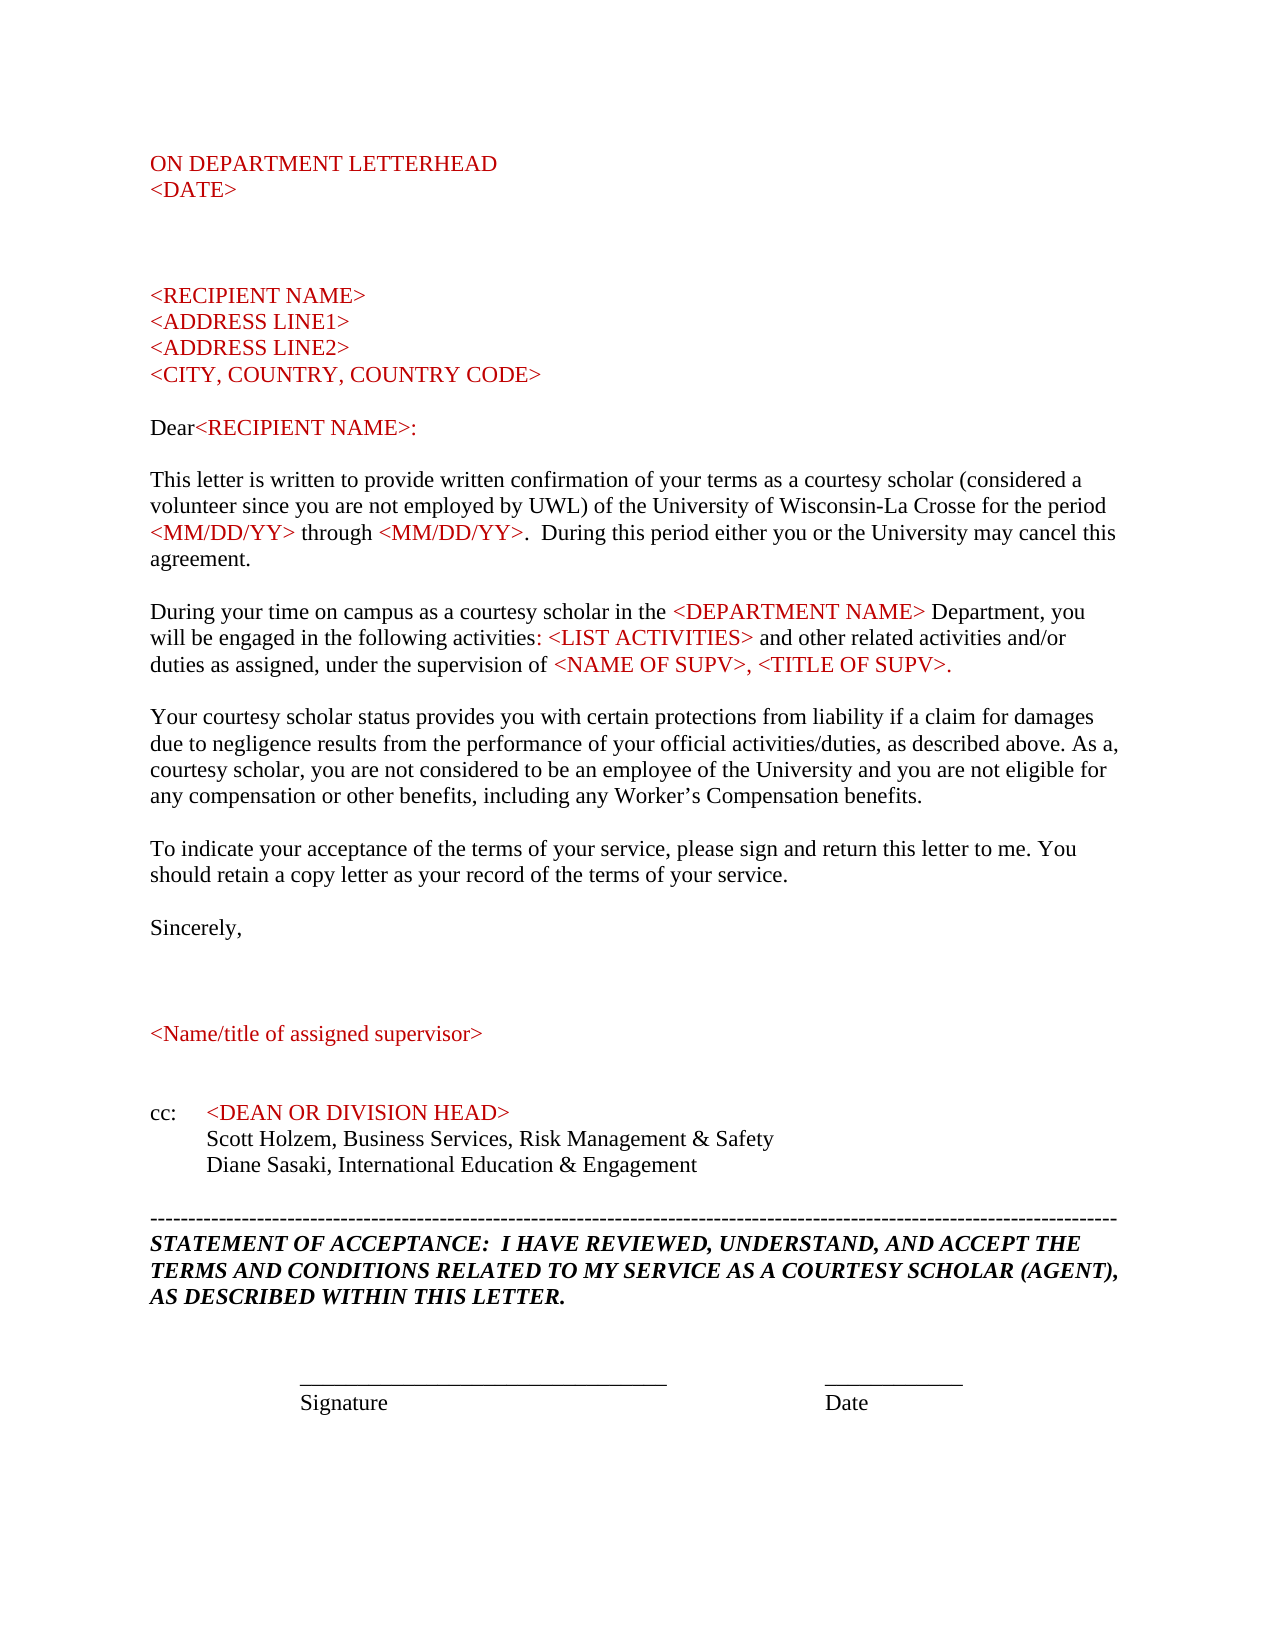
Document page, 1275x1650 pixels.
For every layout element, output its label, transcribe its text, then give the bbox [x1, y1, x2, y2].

text <DATE> [150, 176, 1125, 203]
text Dear<RECIPIENT NAME>: [150, 413, 1125, 440]
text STATEMENT OF ACCEPTANCE: I HAVE REVIEWED, UNDERSTAND, AND ACCEPT THE TERMS AND CONDITIONS RELATED TO MY SERVICE AS A COURTESY SCHOLAR (AGENT), AS DESCRIBED WITHIN THIS LETTER. [150, 1231, 1125, 1309]
text Your courtesy scholar status provides you with certain protections from liability if a claim for damages due to negligence results from the performance of your official activities/duties, as described above. As a, courtesy scholar, you are not considered to be an employee of the University and you are not eligible for any compensation or other benefits, including any Worker’s Compensation benefits. [150, 703, 1125, 809]
text Diane Sasaki, International Education & Engagement [150, 1151, 1125, 1178]
text cc: <DEAN OR DIVISION HEAD> [150, 1099, 1125, 1125]
text Signature Date [150, 1389, 1125, 1415]
text This letter is written to provide written confirmation of your terms as a courtesy scholar (considered a volunteer since you are not employed by UWL) of the University of Wisconsin-La Crosse for the period <MM/DD/YY> through <MM/DD/YY>. During this period either you or the University may cancel this agreement. [150, 466, 1125, 572]
text <RECIPIENT NAME> [150, 282, 1125, 308]
text <ADDRESS LINE1> [150, 308, 1125, 334]
text To indicate your acceptance of the terms of your service, please sign and return this letter to me. You should retain a copy letter as your record of the terms of your service. [150, 835, 1125, 888]
text <Name/title of assigned supervisor> [150, 1020, 1125, 1046]
text Sincerely, [150, 914, 1125, 941]
text During your time on campus as a courtesy scholar in the <DEPARTMENT NAME> Department, you will be engaged in the following activities: <LIST ACTIVITIES> and other related activities and/or duties as assigned, under the supervision of <NAME OF SUPV>, <TITLE OF SUPV>. [150, 598, 1125, 677]
text <ADDRESS LINE2> [150, 334, 1125, 361]
text Scott Holzem, Business Services, Risk Management & Safety [150, 1125, 1125, 1151]
text ________________________________ ____________ [150, 1362, 1125, 1389]
text ON DEPARTMENT LETTERHEAD [150, 150, 1125, 176]
text ------------------------------------------------------------------------------------------------------------------------------- [150, 1204, 1125, 1231]
text <CITY, COUNTRY, COUNTRY CODE> [150, 361, 1125, 387]
